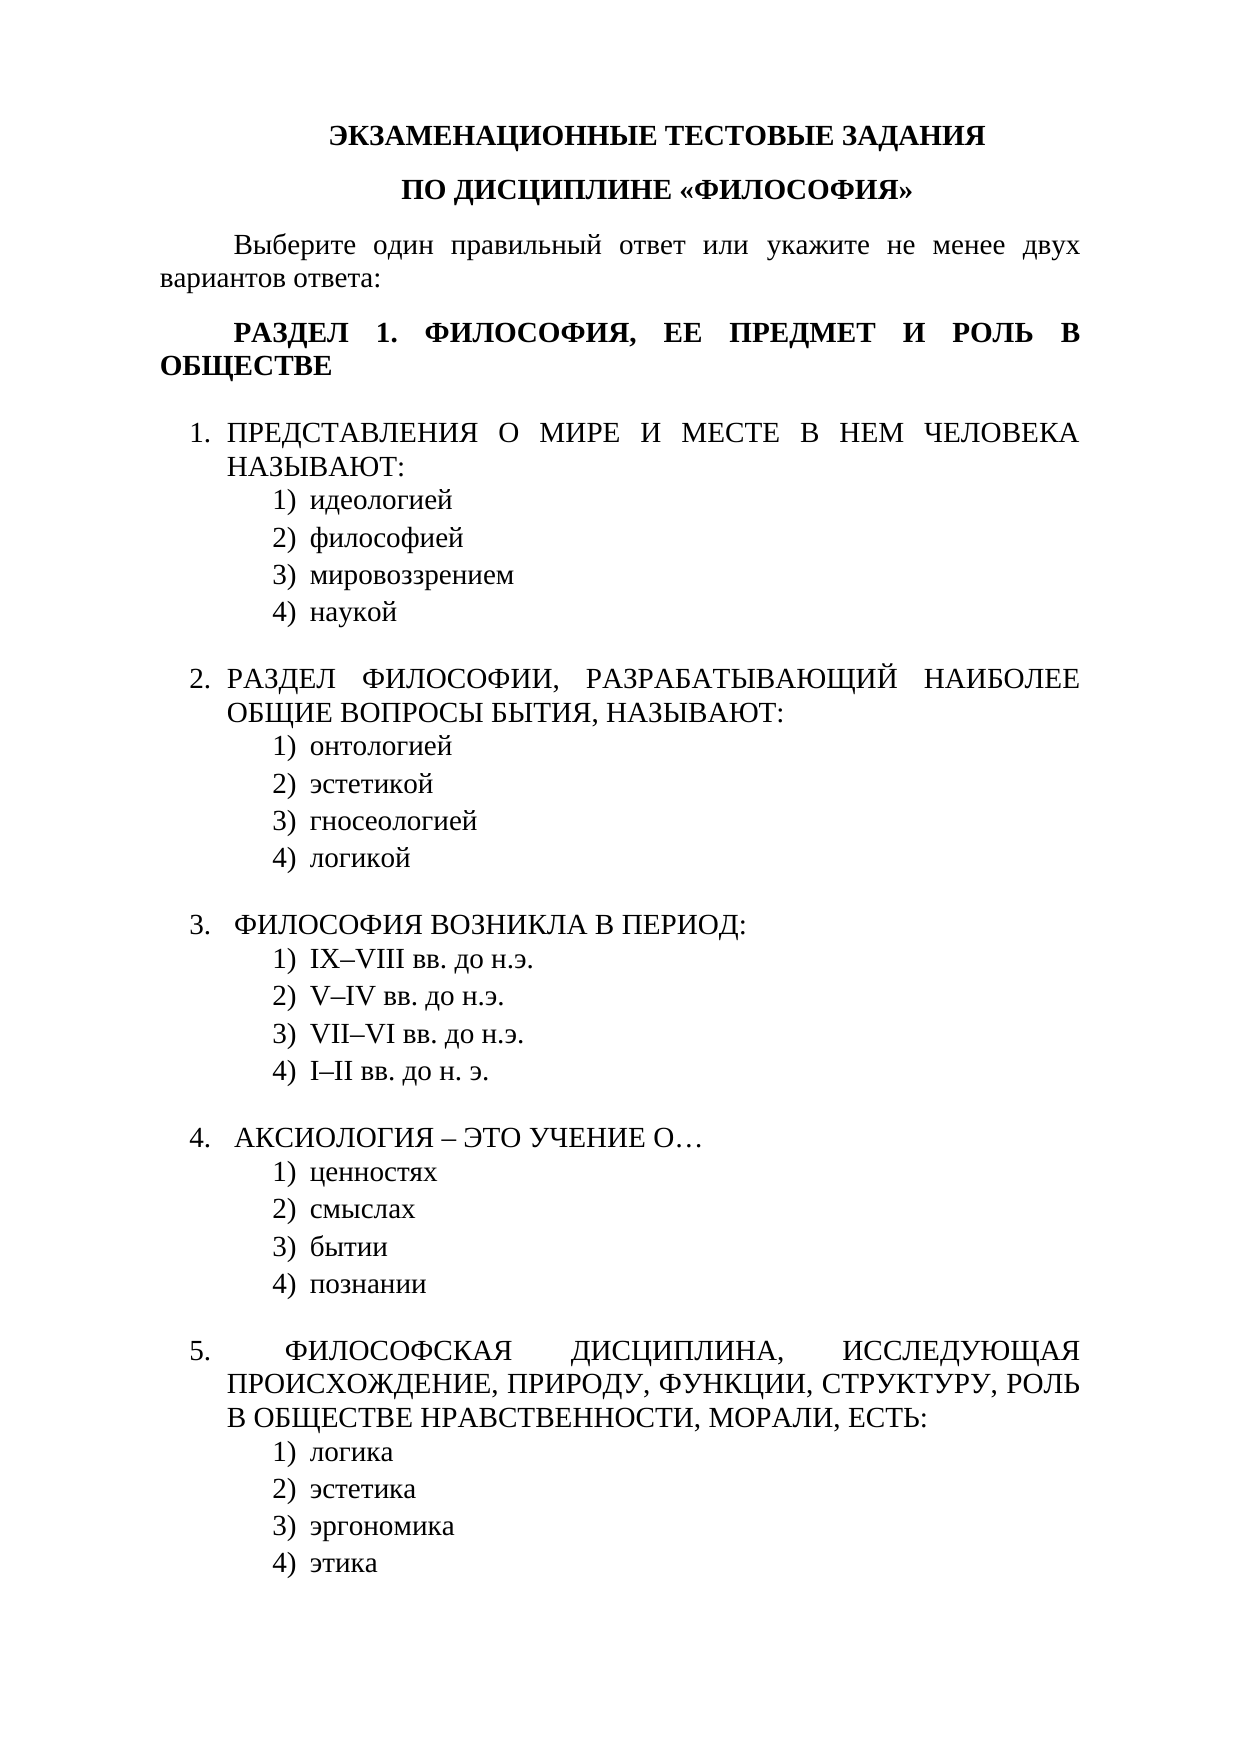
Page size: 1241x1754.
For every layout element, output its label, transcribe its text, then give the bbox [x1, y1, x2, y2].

list гносеологией [272, 803, 1081, 837]
list I–II вв. до н. э. [272, 1053, 1081, 1087]
list смыслах [272, 1191, 1081, 1225]
list ценностях [272, 1154, 1081, 1188]
list бытии [272, 1229, 1081, 1262]
list РАЗДЕЛ ФИЛОСОФИИ, РАЗРАБАТЫВАЮЩИЙ НАИБОЛЕЕ ОБЩИЕ ВОПРОСЫ БЫТИЯ, НАЗЫВАЮТ: [189, 661, 1081, 728]
list ФИЛОСОФИЯ ВОЗНИКЛА В ПЕРИОД: [189, 907, 1081, 941]
list эстетика [272, 1471, 1081, 1504]
list V–IV вв. до н.э. [272, 978, 1081, 1012]
list познании [272, 1266, 1081, 1299]
list наукой [272, 594, 1081, 628]
text ПО ДИСЦИПЛИНЕ «ФИЛОСОФИЯ» [159, 172, 1081, 206]
list философией [272, 520, 1081, 553]
list IX–VIII вв. до н.э. [272, 941, 1081, 974]
list АКСИОЛОГИЯ – ЭТО УЧЕНИЕ О… [189, 1121, 1081, 1154]
list эргономика [272, 1508, 1081, 1542]
list эстетикой [272, 766, 1081, 799]
list логикой [272, 840, 1081, 874]
list ФИЛОСОФСКАЯ ДИСЦИПЛИНА, ИССЛЕДУЮЩАЯ ПРОИСХОЖДЕНИЕ, ПРИРОДУ, ФУНКЦИИ, СТРУКТУРУ, РОЛЬ В ОБЩЕСТВЕ НРАВСТВЕННОСТИ, МОРАЛИ, ЕСТЬ: [189, 1333, 1081, 1434]
list этика [272, 1546, 1081, 1579]
subtitle РАЗДЕЛ 1. ФИЛОСОФИЯ, ЕЕ ПРЕДМЕТ И РОЛЬ В ОБЩЕСТВЕ [159, 315, 1081, 382]
text ЭКЗАМЕНАЦИОННЫЕ ТЕСТОВЫЕ ЗАДАНИЯ [159, 118, 1081, 152]
text Выберите один правильный ответ или укажите не менее двух вариантов ответа: [159, 227, 1081, 294]
list идеологией [272, 482, 1081, 516]
list логика [272, 1434, 1081, 1467]
list онтологией [272, 728, 1081, 762]
list VII–VI вв. до н.э. [272, 1016, 1081, 1049]
list ПРЕДСТАВЛЕНИЯ О МИРЕ И МЕСТЕ В НЕМ ЧЕЛОВЕКА НАЗЫВАЮТ: [189, 415, 1081, 482]
list мировоззрением [272, 557, 1081, 591]
